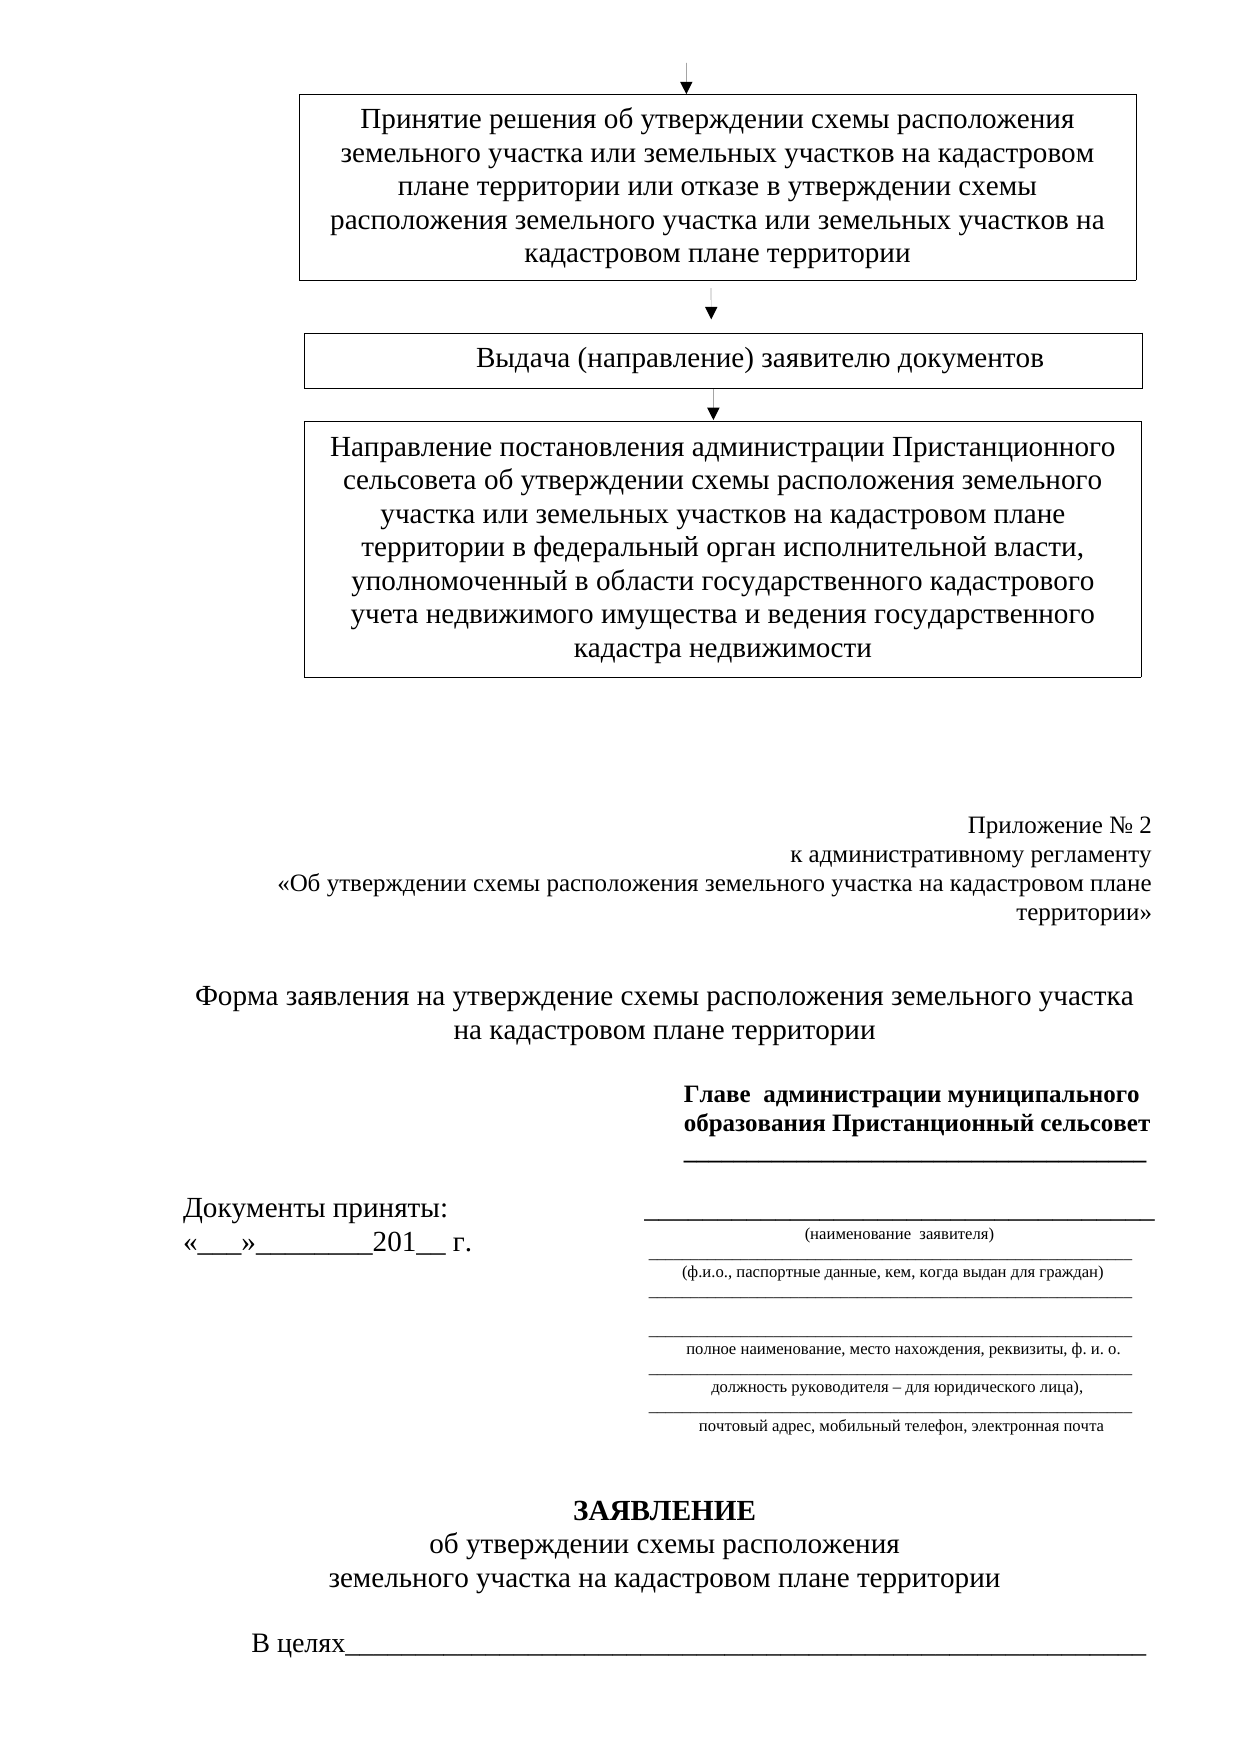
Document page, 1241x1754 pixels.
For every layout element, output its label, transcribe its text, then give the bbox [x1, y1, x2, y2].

text ЗАЯВЛЕНИЕ [177, 1493, 1152, 1526]
table_header Документы приняты: «___»________201__ г. [177, 1184, 622, 1469]
text об утверждении схемы расположения [177, 1526, 1152, 1560]
text к административному регламенту [177, 839, 1152, 868]
text Приложение № 2 [177, 811, 1152, 839]
text «Об утверждении схемы расположения земельного участка на кадастровом плане территории» [177, 868, 1152, 926]
table_header ___________________________________ (наименование заявителя) __________________________________________________________ (ф.и.о., паспортные данные, кем, когда выдан для граждан) __________________________________________________________ __________________________________________________________ полное наименование, место нахождения, реквизиты, ф. и. о. __________________________________________________________ должность руководителя – для юридического лица), __________________________________________________________ почтовый адрес, мобильный телефон, электронная почта [622, 1184, 1177, 1469]
text Главе администрации муниципального образования Пристанционный сельсовет [683, 1079, 1152, 1136]
text земельного участка на кадастровом плане территории [177, 1560, 1152, 1593]
text Форма заявления на утверждение схемы расположения земельного участка на кадастровом плане территории [177, 978, 1152, 1045]
text _____________________________________ [683, 1136, 1152, 1165]
text В целях_________________________________________________________ [177, 1626, 1152, 1658]
